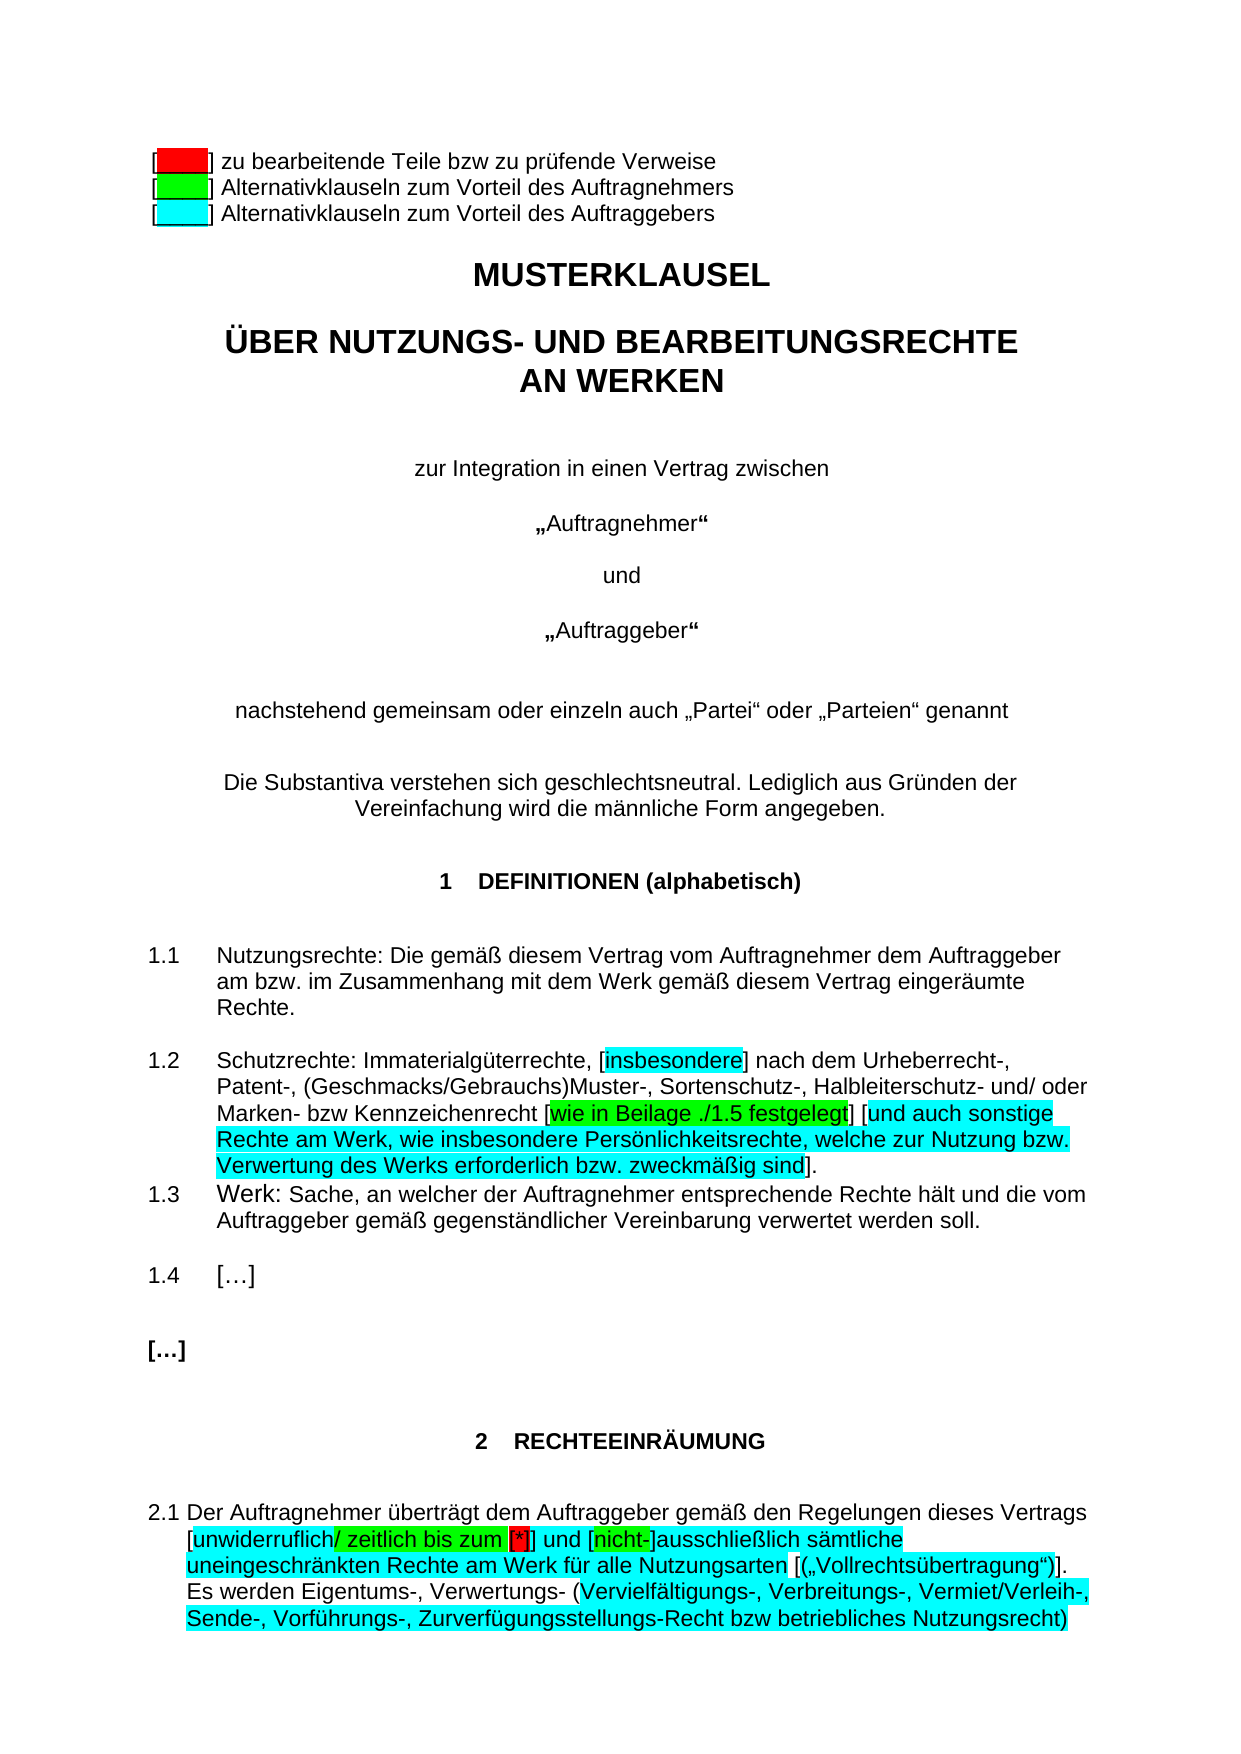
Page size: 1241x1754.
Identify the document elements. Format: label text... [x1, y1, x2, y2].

text „Auftraggeber“ [151, 617, 1093, 644]
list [148, 1499, 1093, 1631]
list DEFINITIONEN (alphabetisch) [148, 868, 1093, 895]
text und [151, 536, 1093, 617]
list Nutzungsrechte: Die gemäß diesem Vertrag vom Auftragnehmer dem Auftraggeber am bzw. im Zusammenhang mit dem Werk gemäß diesem Vertrag eingeräumte Rechte. [148, 942, 1093, 1021]
text Die Substantiva verstehen sich geschlechtsneutral. Lediglich aus Gründen der Vereinfachung wird die männliche Form angegeben. [148, 769, 1093, 821]
list Werk: Sache, an welcher der Auftragnehmer entsprechende Rechte hält und die vom Auftraggeber gemäß gegenständlicher Vereinbarung verwertet werden soll. [148, 1179, 1093, 1234]
text […] [148, 1336, 1093, 1362]
text MUSTERKLAUSEL [151, 255, 1093, 294]
list […] [148, 1260, 1093, 1289]
text ÜBER NUTZUNGS- UND BEARBEITUNGSRECHTE AN WERKEN [151, 323, 1093, 399]
text [____] zu bearbeitende Teile bzw zu prüfende Verweise [____] Alternativklauseln zum Vorteil des Auftragnehmers [208, 148, 1093, 200]
text „Auftragnehmer“ [151, 510, 1093, 536]
text zur Integration in einen Vertrag zwischen [151, 428, 1093, 481]
list Schutzrechte: Immaterialgüterrechte, [insbesondere] nach dem Urheberrecht-, Patent-, (Geschmacks/Gebrauchs)Muster-, Sortenschutz-, Halbleiterschutz- und/ oder Marken- bzw Kennzeichenrecht [wie in Beilage ./1.5 festgelegt] [und auch sonstige Rechte am Werk, wie insbesondere Persönlichkeitsrechte, welche zur Nutzung bzw. Verwertung des Werks erforderlich bzw. zweckmäßig sind]. [148, 1047, 1093, 1179]
list RECHTEEINRÄUMUNG [148, 1428, 1093, 1454]
text [____] Alternativklauseln zum Vorteil des Auftraggebers [208, 200, 1093, 227]
text nachstehend gemeinsam oder einzeln auch „Partei“ oder „Parteien“ genannt [151, 697, 1093, 724]
